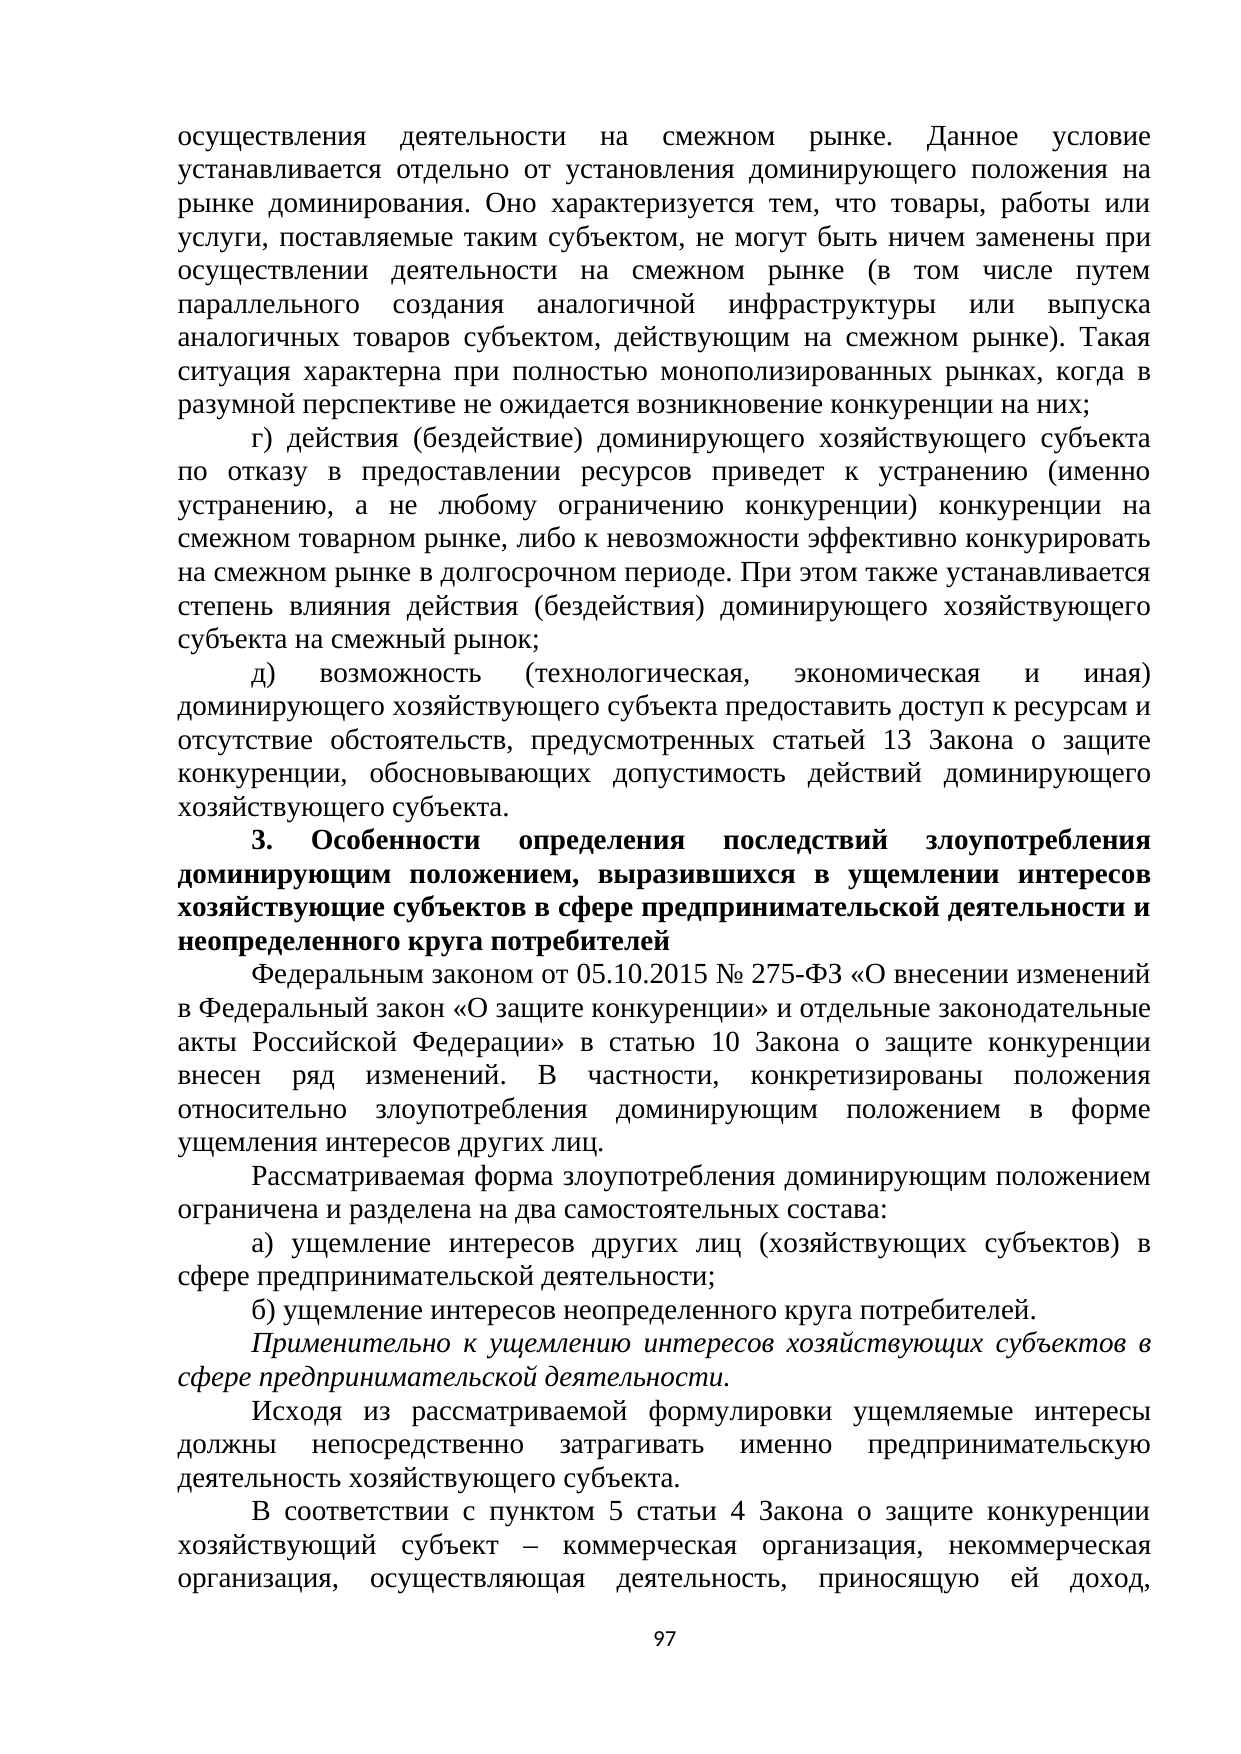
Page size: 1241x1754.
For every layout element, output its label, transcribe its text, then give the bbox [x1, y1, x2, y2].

text г) действия (бездействие) доминирующего хозяйствующего субъекта по отказу в предоставлении ресурсов приведет к устранению (именно устранению, а не любому ограничению конкуренции) конкуренции на смежном товарном рынке, либо к невозможности эффективно конкурировать на смежном рынке в долгосрочном периоде. При этом также устанавливается степень влияния действия (бездействия) доминирующего хозяйствующего субъекта на смежный рынок; [177, 420, 1152, 655]
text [177, 118, 1152, 420]
text а) ущемление интересов других лиц (хозяйствующих субъектов) в сфере предпринимательской деятельности; [177, 1225, 1152, 1292]
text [177, 1493, 1152, 1594]
text Рассматриваемая форма злоупотребления доминирующим положением ограничена и разделена на два самостоятельных состава: [177, 1158, 1152, 1225]
text б) ущемление интересов неопределенного круга потребителей. [177, 1292, 1152, 1326]
text д) возможность (технологическая, экономическая и иная) доминирующего хозяйствующего субъекта предоставить доступ к ресурсам и отсутствие обстоятельств, предусмотренных статьей 13 Закона о защите конкуренции, обосновывающих допустимость действий доминирующего хозяйствующего субъекта. [177, 655, 1152, 822]
text 3. Особенности определения последствий злоупотребления доминирующим положением, выразившихся в ущемлении интересов хозяйствующие субъектов в сфере предпринимательской деятельности и неопределенного круга потребителей [177, 822, 1152, 957]
text Федеральным законом от 05.10.2015 № 275-ФЗ «О внесении изменений в Федеральный закон «О защите конкуренции» и отдельные законодательные акты Российской Федерации» в статью 10 Закона о защите конкуренции внесен ряд изменений. В частности, конкретизированы положения относительно злоупотребления доминирующим положением в форме ущемления интересов других лиц. [177, 957, 1152, 1158]
text Применительно к ущемлению интересов хозяйствующих субъектов в сфере предпринимательской деятельности. [177, 1326, 1152, 1393]
text Исходя из рассматриваемой формулировки ущемляемые интересы должны непосредственно затрагивать именно предпринимательскую деятельность хозяйствующего субъекта. [177, 1393, 1152, 1493]
